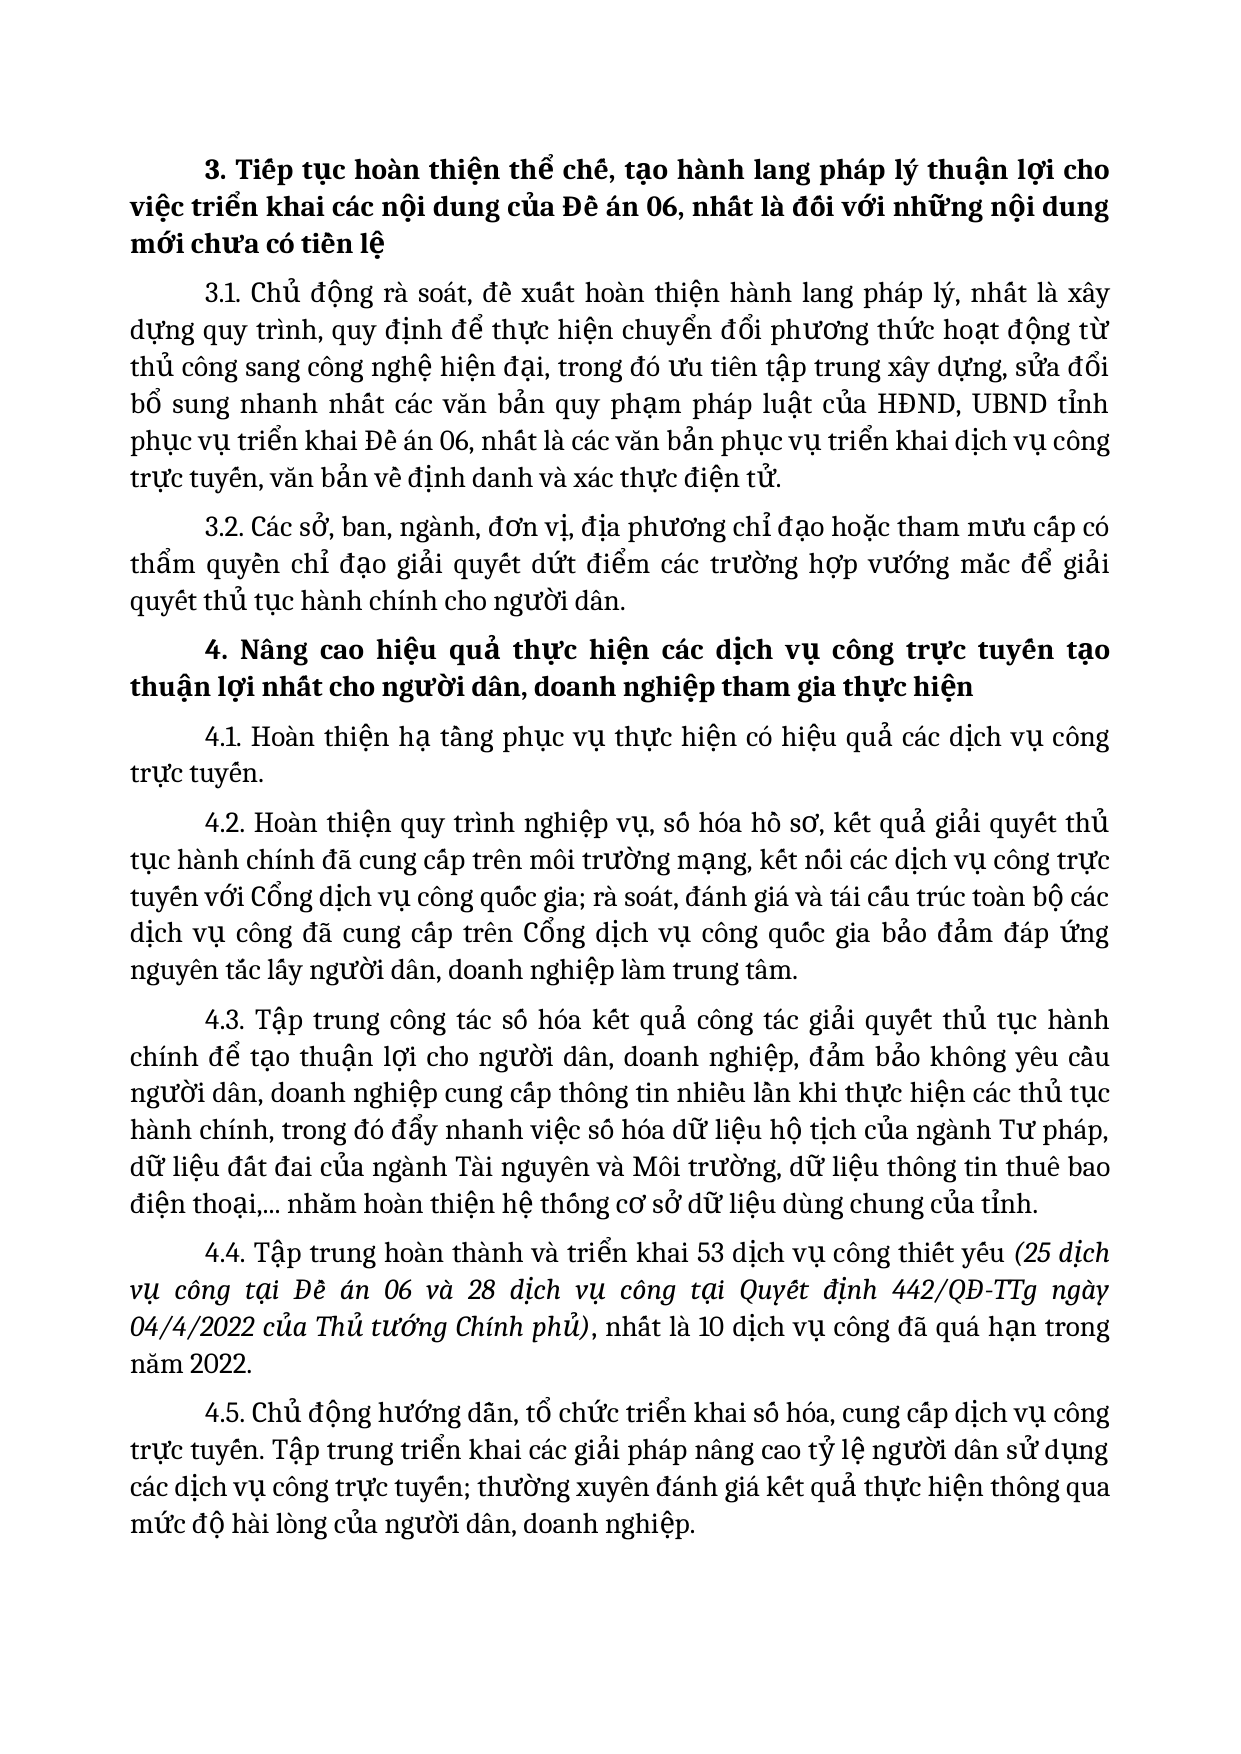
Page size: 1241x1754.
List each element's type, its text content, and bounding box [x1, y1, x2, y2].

text 3.2. Các sở, ban, ngành, đơn vị, địa phương chỉ đạo hoặc tham mưu cấp có thẩm quyền chỉ đạo giải quyết dứt điểm các trường hợp vướng mắc để giải quyết thủ tục hành chính cho người dân. [130, 510, 1110, 618]
text 3. Tiếp tục hoàn thiện thể chế, tạo hành lang pháp lý thuận lợi cho việc triển khai các nội dung của Đề án 06, nhất là đối với những nội dung mới chưa có tiền lệ [130, 153, 1110, 261]
text 4. Nâng cao hiệu quả thực hiện các dịch vụ công trực tuyến tạo thuận lợi nhất cho người dân, doanh nghiệp tham gia thực hiện [130, 633, 1110, 704]
text 4.5. Chủ động hướng dẫn, tổ chức triển khai số hóa, cung cấp dịch vụ công trực tuyến. Tập trung triển khai các giải pháp nâng cao tỷ lệ người dân sử dụng các dịch vụ công trực tuyến; thường xuyên đánh giá kết quả thực hiện thông qua mức độ hài lòng của người dân, doanh nghiệp. [130, 1397, 1110, 1541]
text 4.2. Hoàn thiện quy trình nghiệp vụ, số hóa hồ sơ, kết quả giải quyết thủ tục hành chính đã cung cấp trên môi trường mạng, kết nối các dịch vụ công trực tuyến với Cổng dịch vụ công quốc gia; rà soát, đánh giá và tái cấu trúc toàn bộ các dịch vụ công đã cung cấp trên Cổng dịch vụ công quốc gia bảo đảm đáp ứng nguyên tắc lấy người dân, doanh nghiệp làm trung tâm. [130, 806, 1110, 987]
text 4.4. Tập trung hoàn thành và triển khai 53 dịch vụ công thiết yếu (25 dịch vụ công tại Đề án 06 và 28 dịch vụ công tại Quyết định 442/QĐ-TTg ngày 04/4/2022 của Thủ tướng Chính phủ), nhất là 10 dịch vụ công đã quá hạn trong năm 2022. [130, 1237, 1110, 1381]
text 4.1. Hoàn thiện hạ tầng phục vụ thực hiện có hiệu quả các dịch vụ công trực tuyến. [130, 720, 1110, 790]
text 4.3. Tập trung công tác số hóa kết quả công tác giải quyết thủ tục hành chính để tạo thuận lợi cho người dân, doanh nghiệp, đảm bảo không yêu cầu người dân, doanh nghiệp cung cấp thông tin nhiều lần khi thực hiện các thủ tục hành chính, trong đó đẩy nhanh việc số hóa dữ liệu hộ tịch của ngành Tư pháp, dữ liệu đất đai của ngành Tài nguyên và Môi trường, dữ liệu thông tin thuê bao điện thoại,... nhằm hoàn thiện hệ thống cơ sở dữ liệu dùng chung của tỉnh. [130, 1003, 1110, 1221]
text 3.1. Chủ động rà soát, đề xuất hoàn thiện hành lang pháp lý, nhất là xây dựng quy trình, quy định để thực hiện chuyển đổi phương thức hoạt động từ thủ công sang công nghệ hiện đại, trong đó ưu tiên tập trung xây dựng, sửa đổi bổ sung nhanh nhất các văn bản quy phạm pháp luật của HĐND, UBND tỉnh phục vụ triển khai Đề án 06, nhất là các văn bản phục vụ triển khai dịch vụ công trực tuyến, văn bản về định danh và xác thực điện tử. [130, 277, 1110, 494]
